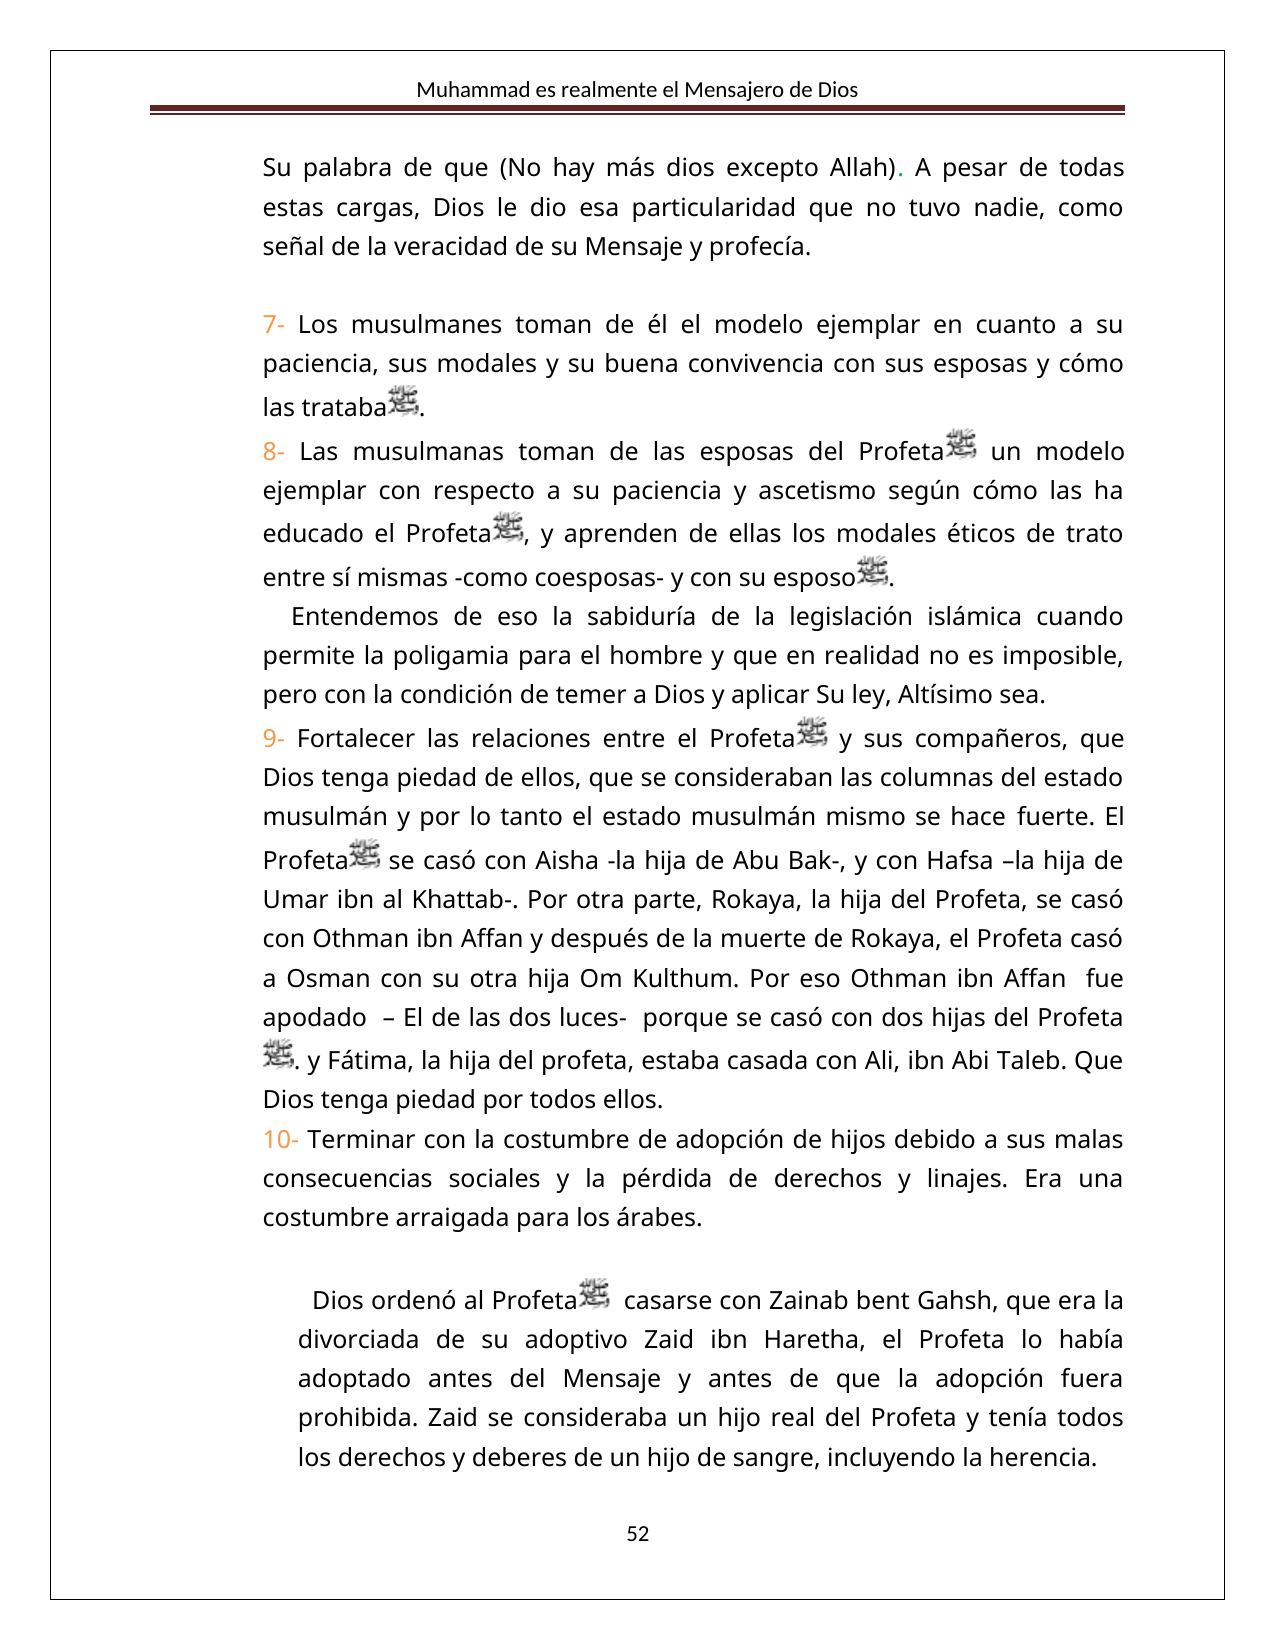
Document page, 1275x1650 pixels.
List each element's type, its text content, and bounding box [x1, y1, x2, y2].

picture [348, 838, 381, 870]
list 10- Terminar con la costumbre de adopción de hijos debido a sus malas consecuencias sociales y la pérdida de derechos y linajes. Era una costumbre arraigada para los árabes. [262, 1121, 1125, 1234]
list 9- Fortalecer las relaciones entre el Profeta y sus compañeros, que Dios tenga piedad de ellos, que se consideraban las columnas del estado musulmán y por lo tanto el estado musulmán mismo se hace fuerte. El Profeta se casó con Aisha -la hija de Abu Bak-, y con Hafsa –la hija de Umar ibn al Khattab-. Por otra parte, Rokaya, la hija del Profeta, se casó con Othman ibn Affan y después de la muerte de Rokaya, el Profeta casó a Osman con su otra hija Om Kulthum. Por eso Othman ibn Affan fue apodado – El de las dos luces- porque se casó con dos hijas del Profeta. y Fátima, la hija del profeta, estaba casada con Ali, ibn Abi Taleb. Que Dios tenga piedad por todos ellos. [262, 716, 1125, 1116]
picture [856, 555, 889, 587]
picture [387, 385, 419, 417]
list Entendemos de eso la sabiduría de la legislación islámica cuando permite la poligamia para el hombre y que en realidad no es imposible, pero con la condición de temer a Dios y aplicar Su ley, Altísimo sea. [262, 599, 1125, 711]
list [262, 150, 1125, 262]
picture [796, 716, 828, 748]
picture [262, 1038, 294, 1070]
list 7- Los musulmanes toman de él el modelo ejemplar en cuanto a su paciencia, sus modales y su buena convivencia con sus esposas y cómo las trataba. [262, 307, 1125, 423]
list Dios ordenó al Profeta casarse con Zainab bent Gahsh, que era la divorciada de su adoptivo Zaid ibn Haretha, el Profeta lo había adoptado antes del Mensaje y antes de que la adopción fuera prohibida. Zaid se consideraba un hijo real del Profeta y tenía todos los derechos y deberes de un hijo de sangre, incluyendo la herencia. [298, 1278, 1125, 1473]
list 8- Las musulmanas toman de las esposas del Profeta un modelo ejemplar con respecto a su paciencia y ascetismo según cómo las ha educado el Profeta, y aprenden de ellas los modales éticos de trato entre sí mismas -como coesposas- y con su esposo. [262, 429, 1125, 594]
picture [578, 1278, 610, 1310]
picture [945, 428, 977, 460]
picture [492, 511, 524, 543]
